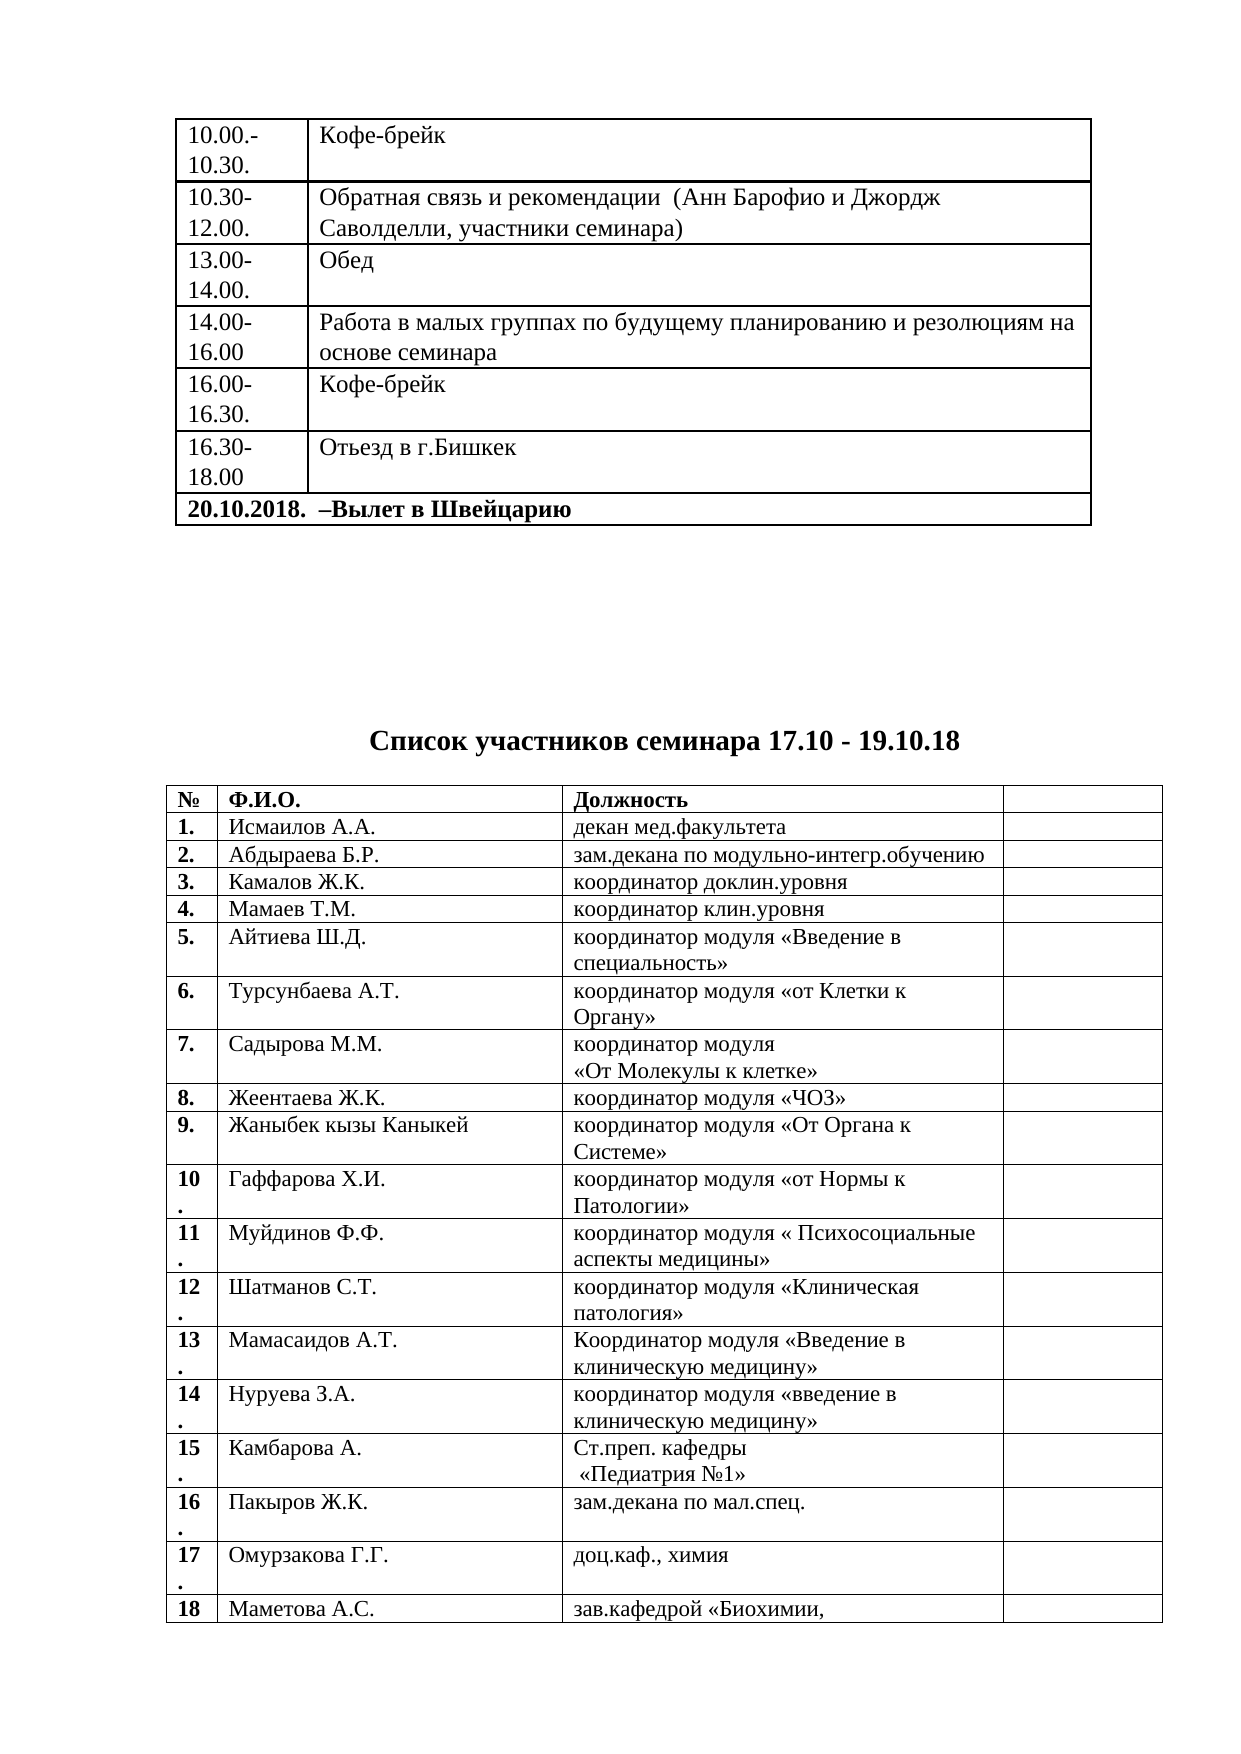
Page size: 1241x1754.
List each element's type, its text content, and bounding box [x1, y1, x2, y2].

table_cell Маметова А.С. [218, 1595, 562, 1622]
table_cell декан мед.факультета [563, 813, 1003, 840]
table_cell зам.декана по мал.спец. [563, 1488, 1003, 1541]
table_cell 10.00.-10.30. [177, 120, 307, 180]
table_cell 11. [167, 1219, 217, 1272]
table_cell координатор модуля «От Молекулы к клетке» [563, 1030, 1003, 1083]
table_cell 5. [167, 923, 217, 976]
table_cell [1004, 1595, 1162, 1622]
table_cell Обратная связь и рекомендации (Анн Барофио и Джордж Саволделли, участники семинара) [309, 183, 1090, 243]
table_cell [1004, 923, 1162, 976]
table_cell координатор модуля «Введение в специальность» [563, 923, 1003, 976]
table_cell 2. [167, 841, 217, 867]
table_cell Обед [309, 245, 1090, 305]
table_cell Айтиева Ш.Д. [218, 923, 562, 976]
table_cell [563, 1595, 1003, 1622]
table_cell [1004, 1084, 1162, 1111]
table_header [1004, 786, 1162, 812]
table_cell доц.каф., химия [563, 1542, 1003, 1594]
table_header Ф.И.О. [218, 786, 562, 812]
table_cell 9. [167, 1112, 217, 1164]
table_cell [1004, 1112, 1162, 1164]
table_cell 18. [167, 1595, 217, 1622]
table_cell Жеентаева Ж.К. [218, 1084, 562, 1111]
table_cell Ст.преп. кафедры «Педиатрия №1» [563, 1434, 1003, 1487]
table_cell 8. [167, 1084, 217, 1111]
table_cell [1004, 1542, 1162, 1594]
table_cell 16.30-18.00 [177, 432, 307, 492]
table_cell Нуруева З.А. [218, 1380, 562, 1433]
table_cell координатор модуля «Клиническая патология» [563, 1273, 1003, 1326]
table_cell 10. [167, 1165, 217, 1218]
table_cell Камбарова А. [218, 1434, 562, 1487]
table_cell [1004, 896, 1162, 922]
table_cell 3. [167, 868, 217, 894]
table_cell [1004, 1219, 1162, 1272]
table_cell 15. [167, 1434, 217, 1487]
table_cell Жаныбек кызы Каныкей [218, 1112, 562, 1164]
table_cell Мамаев Т.М. [218, 896, 562, 922]
table_cell [1004, 841, 1162, 867]
table_cell Абдыраева Б.Р. [218, 841, 562, 867]
table_cell Кофе-брейк [309, 369, 1090, 429]
table_cell [1004, 1380, 1162, 1433]
table_cell Садырова М.М. [218, 1030, 562, 1083]
table_cell координатор модуля «От Органа к Системе» [563, 1112, 1003, 1164]
text Список участников семинара 17.10 - 19.10.18 [177, 723, 1152, 756]
table_cell 13.00-14.00. [177, 245, 307, 305]
table_header Должность [563, 786, 1003, 812]
table_cell Координатор модуля «Введение в клиническую медицину» [563, 1327, 1003, 1379]
table_cell 16.00-16.30. [177, 369, 307, 429]
table_cell [1004, 1030, 1162, 1083]
table_cell 12. [167, 1273, 217, 1326]
table_cell координатор клин.уровня [563, 896, 1003, 922]
table_cell 1. [167, 813, 217, 840]
table_cell зам.декана по модульно-интегр.обучению [563, 841, 1003, 867]
table_cell Отьезд в г.Бишкек [309, 432, 1090, 492]
table_cell [1004, 1488, 1162, 1541]
table_cell [1004, 1273, 1162, 1326]
table_cell 4. [167, 896, 217, 922]
table_cell [1004, 1327, 1162, 1379]
table_cell координатор модуля «введение в клиническую медицину» [563, 1380, 1003, 1433]
table_cell 14.00-16.00 [177, 307, 307, 367]
table_cell Исмаилов А.А. [218, 813, 562, 840]
table_cell 7. [167, 1030, 217, 1083]
table_cell Омурзакова Г.Г. [218, 1542, 562, 1594]
table_cell Кофе-брейк [309, 120, 1090, 180]
table_cell координатор модуля «от Клетки к Органу» [563, 977, 1003, 1029]
table_cell координатор модуля « Психосоциальные аспекты медицины» [563, 1219, 1003, 1272]
table_cell координатор модуля «ЧОЗ» [563, 1084, 1003, 1111]
table_cell [1004, 813, 1162, 840]
table_cell Работа в малых группах по будущему планированию и резолюциям на основе семинара [309, 307, 1090, 367]
table_cell [1004, 977, 1162, 1029]
table_cell Гаффарова Х.И. [218, 1165, 562, 1218]
table_cell координатор модуля «от Нормы к Патологии» [563, 1165, 1003, 1218]
table_cell Муйдинов Ф.Ф. [218, 1219, 562, 1272]
table_cell Пакыров Ж.К. [218, 1488, 562, 1541]
table_cell 13. [167, 1327, 217, 1379]
table_header № [167, 786, 217, 812]
table_cell [1004, 1434, 1162, 1487]
table_cell [1004, 1165, 1162, 1218]
table_cell 16. [167, 1488, 217, 1541]
table_cell 10.30-12.00. [177, 183, 307, 243]
table_cell Камалов Ж.К. [218, 868, 562, 894]
table_cell [1004, 868, 1162, 894]
table_cell Мамасаидов А.Т. [218, 1327, 562, 1379]
table_cell 6. [167, 977, 217, 1029]
table_cell 17. [167, 1542, 217, 1594]
table_cell координатор доклин.уровня [563, 868, 1003, 894]
table_cell Шатманов С.Т. [218, 1273, 562, 1326]
table_cell 14. [167, 1380, 217, 1433]
table_cell Турсунбаева А.Т. [218, 977, 562, 1029]
table_cell 20.10.2018. –Вылет в Швейцарию [177, 494, 1090, 524]
